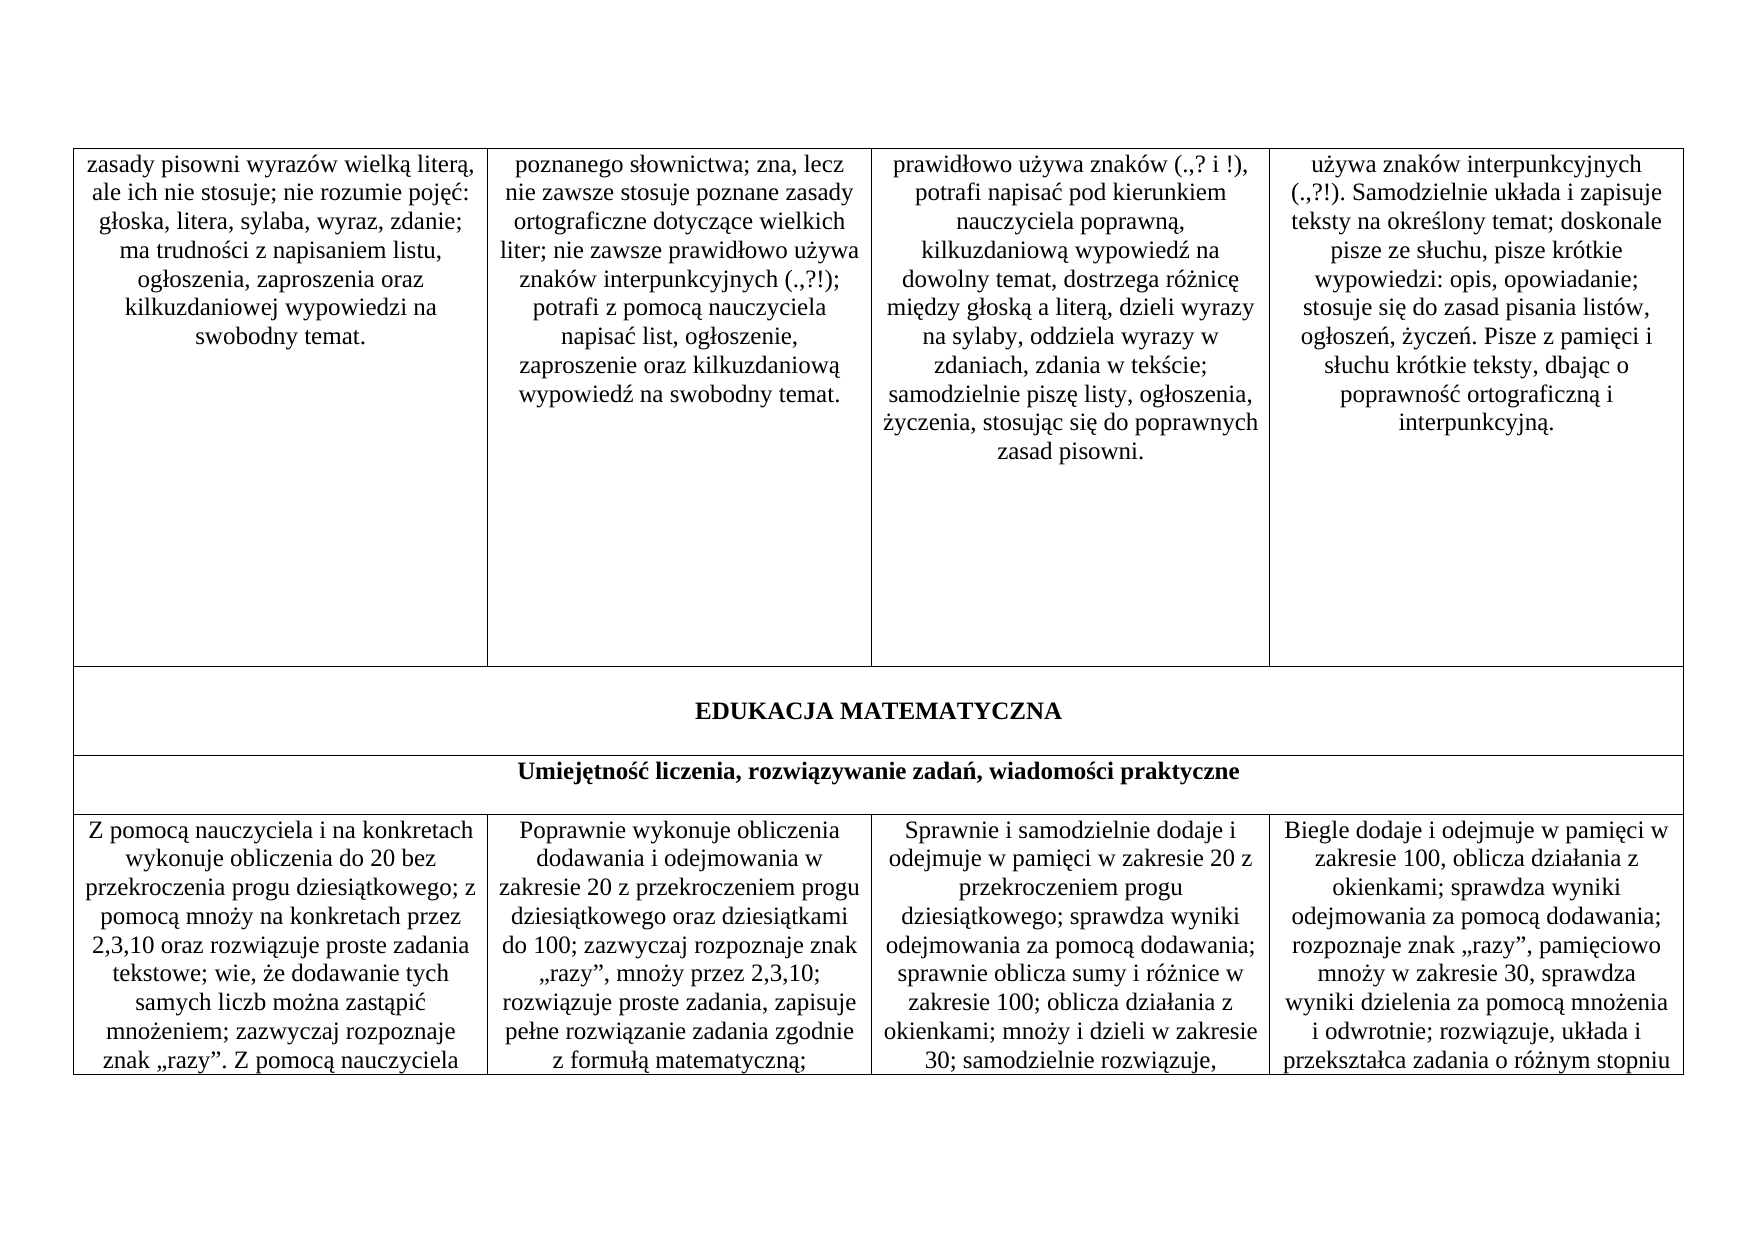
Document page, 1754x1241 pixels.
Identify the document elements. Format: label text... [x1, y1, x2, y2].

table_cell EDUKACJA MATEMATYCZNA [74, 667, 1683, 755]
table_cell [74, 815, 487, 1073]
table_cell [488, 815, 871, 1073]
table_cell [872, 815, 1269, 1073]
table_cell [1270, 149, 1683, 666]
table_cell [1270, 815, 1683, 1073]
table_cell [488, 149, 871, 666]
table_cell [74, 149, 487, 666]
table_cell Umiejętność liczenia, rozwiązywanie zadań, wiadomości praktyczne [74, 756, 1683, 814]
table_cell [872, 149, 1269, 666]
